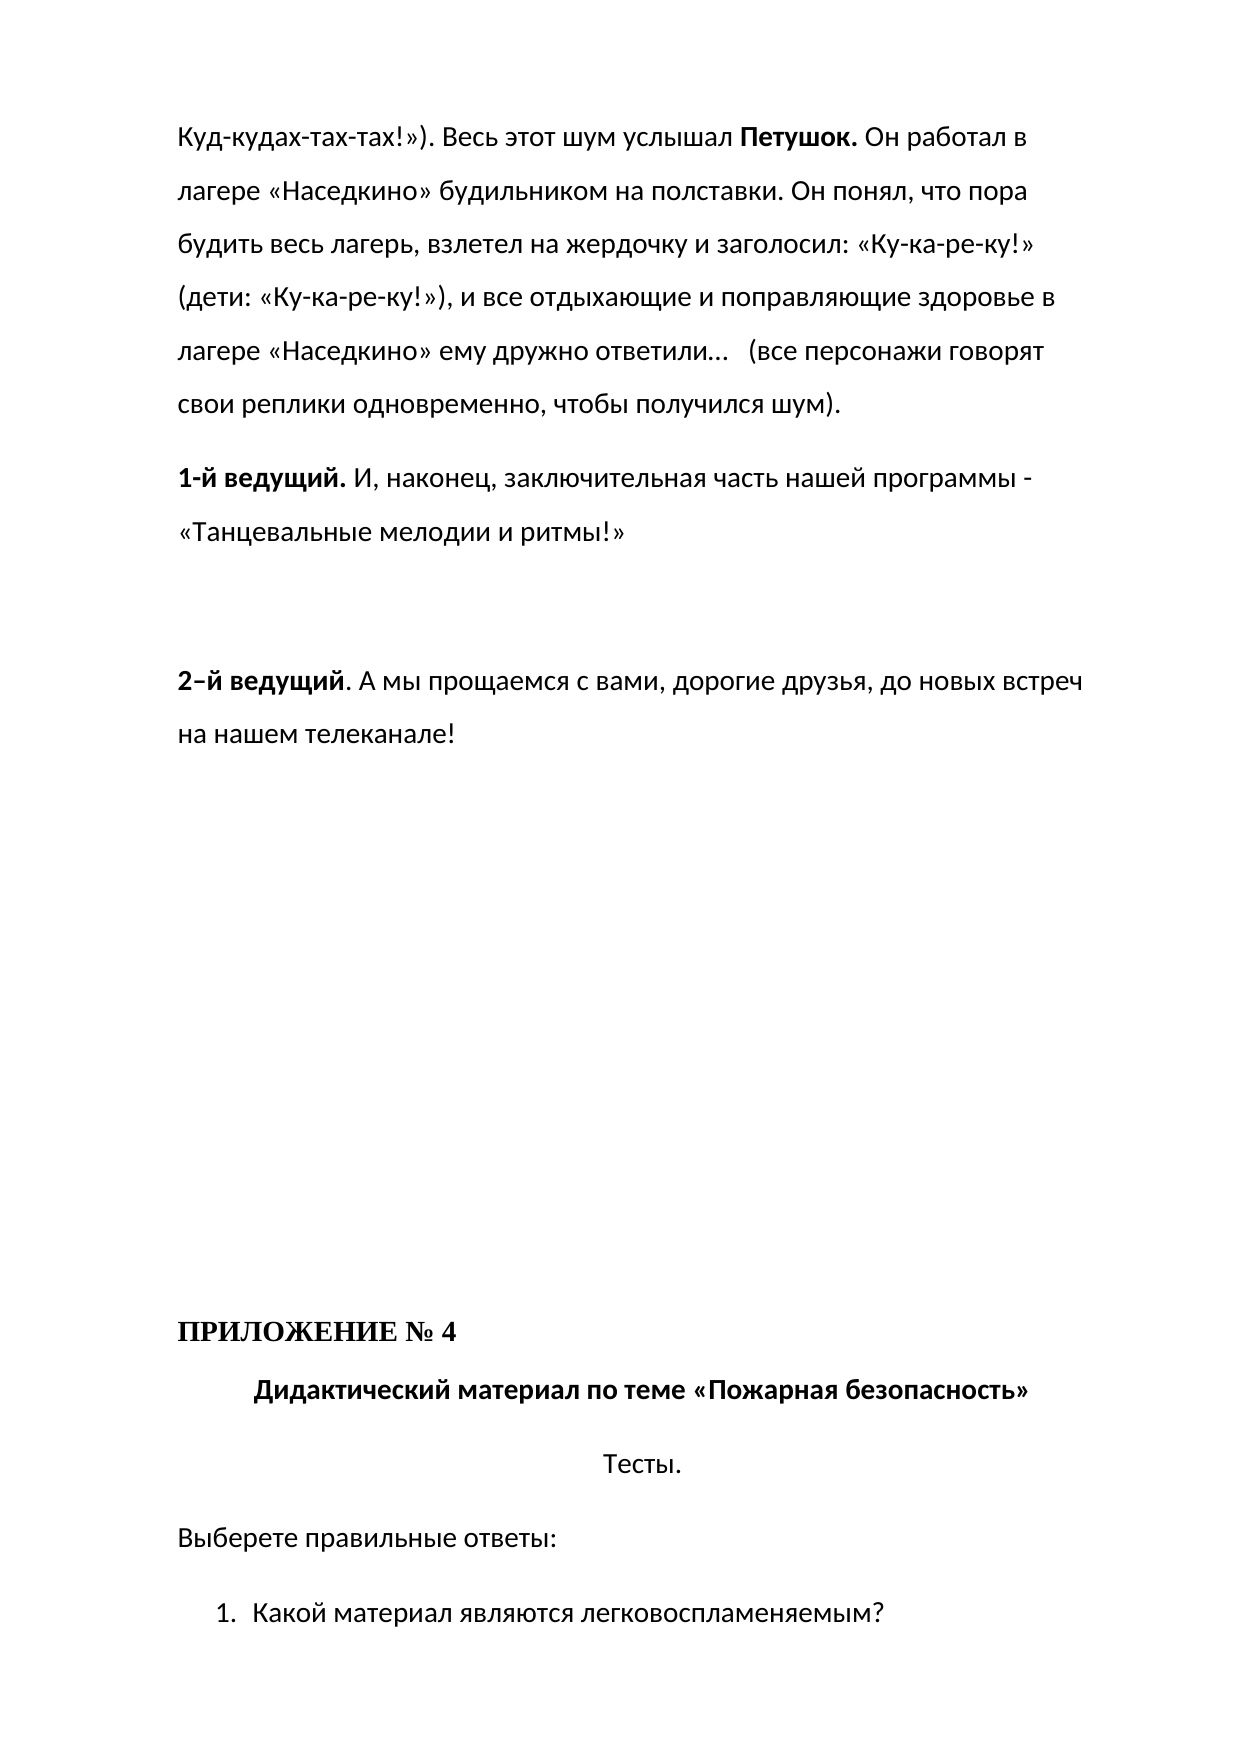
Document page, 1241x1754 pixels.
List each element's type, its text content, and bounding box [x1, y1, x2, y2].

text 2–й ведущий. А мы прощаемся с вами, дорогие друзья, до новых встреч на нашем телеканале! [177, 662, 1107, 751]
text Дидактический материал по теме «Пожарная безопасность» [177, 1371, 1107, 1407]
list Какой материал являются легковоспламеняемым? [215, 1594, 1107, 1629]
text Тесты. [177, 1445, 1107, 1481]
text 1-й ведущий. И, наконец, заключительная часть нашей программы - «Танцевальные мелодии и ритмы!» [177, 459, 1107, 549]
text Выберете правильные ответы: [177, 1519, 1107, 1555]
subtitle ПРИЛОЖЕНИЕ № 4 [177, 1314, 1107, 1348]
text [177, 118, 1107, 421]
